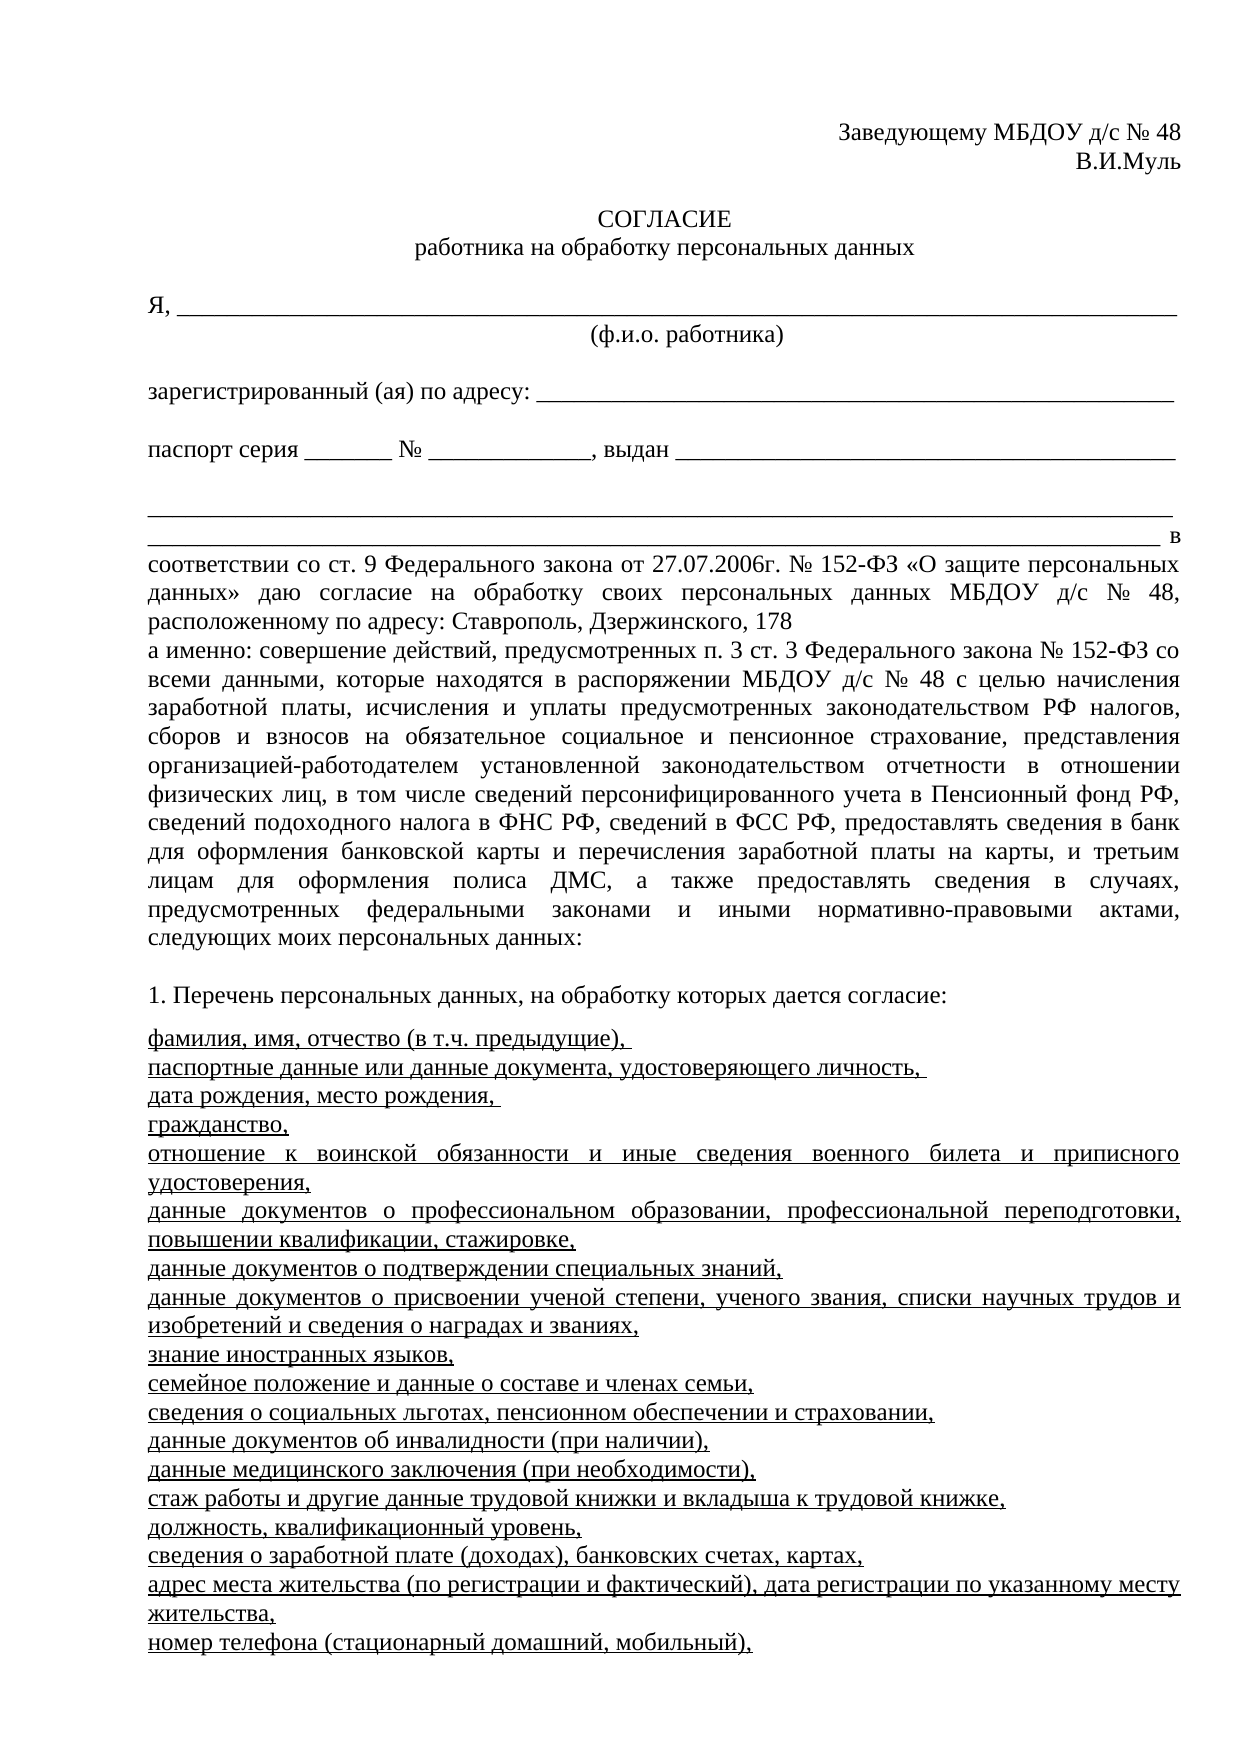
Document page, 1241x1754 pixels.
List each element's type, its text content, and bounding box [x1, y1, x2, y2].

text ___________________________________________________________________________________________________________________________________________________________________ в соответствии со ст. 9 Федерального закона от 27.07.2006г. № 152-ФЗ «О защите персональных данных» даю согласие на обработку своих персональных данных МБДОУ д/с № 48, расположенному по адресу: Ставрополь, Дзержинского, 178 [148, 491, 1181, 635]
text данные документов о профессиональном образовании, профессиональной переподготовки, повышении квалификации, стажировке, [148, 1222, 1181, 1253]
text семейное положение и данные о составе и членах семьи, [148, 1368, 1181, 1397]
text адрес места жительства (по регистрации и фактический), дата регистрации по указанному месту жительства, [148, 1569, 1181, 1594]
text данные документов о присвоении ученой степени, ученого звания, списки научных трудов и изобретений и сведения о наградах и званиях, [148, 1308, 1181, 1339]
text данные документов о подтверждении специальных знаний, [148, 1253, 1181, 1282]
text данные документов о профессиональном образовании, профессиональной переподготовки, повышении квалификации, стажировке, [148, 1196, 1181, 1221]
text дата рождения, место рождения, [148, 1081, 1181, 1109]
text Я, ________________________________________________________________________________ [148, 290, 1181, 319]
text знание иностранных языков, [148, 1339, 1181, 1368]
text отношение к воинской обязанности и иные сведения военного билета и приписного удостоверения, [148, 1138, 1181, 1196]
text данные документов о присвоении ученой степени, ученого звания, списки научных трудов и изобретений и сведения о наградах и званиях, [148, 1282, 1181, 1307]
text зарегистрированный (ая) по адресу: ___________________________________________________ [148, 376, 1181, 405]
text фамилия, имя, отчество (в т.ч. предыдущие), [148, 1023, 1181, 1052]
text должность, квалификационный уровень, [148, 1512, 1181, 1541]
text номер телефона (стационарный домашний, мобильный), [148, 1627, 1181, 1656]
text сведения о социальных льготах, пенсионном обеспечении и страховании, [148, 1397, 1181, 1426]
text данные медицинского заключения (при необходимости), [148, 1454, 1181, 1483]
text В.И.Муль [148, 146, 1181, 175]
text 1. Перечень персональных данных, на обработку которых дается согласие: [148, 980, 1181, 1009]
text гражданство, [148, 1109, 1181, 1138]
text сведения о заработной плате (доходах), банковских счетах, картах, [148, 1541, 1181, 1569]
text (ф.и.о. работника) [148, 319, 1181, 347]
text СОГЛАСИЕ [148, 204, 1181, 232]
text работника на обработку персональных данных [148, 232, 1181, 261]
text паспортные данные или данные документа, удостоверяющего личность, [148, 1052, 1181, 1081]
text Заведующему МБДОУ д/с № 48 [148, 117, 1181, 146]
text паспорт серия _______ № _____________, выдан ________________________________________ [148, 434, 1181, 462]
text а именно: совершение действий, предусмотренных п. 3 ст. 3 Федерального закона № 152-ФЗ со всеми данными, которые находятся в распоряжении МБДОУ д/с № 48 с целью начисления заработной платы, исчисления и уплаты предусмотренных законодательством РФ налогов, сборов и взносов на обязательное социальное и пенсионное страхование, представления организацией-работодателем установленной законодательством отчетности в отношении физических лиц, в том числе сведений персонифицированного учета в Пенсионный фонд РФ, сведений подоходного налога в ФНС РФ, сведений в ФСС РФ, предоставлять сведения в банк для оформления банковской карты и перечисления заработной платы на карты, и третьим лицам для оформления полиса ДМС, а также предоставлять сведения в случаях, предусмотренных федеральными законами и иными нормативно-правовыми актами, следующих моих персональных данных: [148, 635, 1181, 951]
text адрес места жительства (по регистрации и фактический), дата регистрации по указанному месту жительства, [148, 1596, 1181, 1627]
text стаж работы и другие данные трудовой книжки и вкладыша к трудовой книжке, [148, 1483, 1181, 1512]
text данные документов об инвалидности (при наличии), [148, 1426, 1181, 1454]
